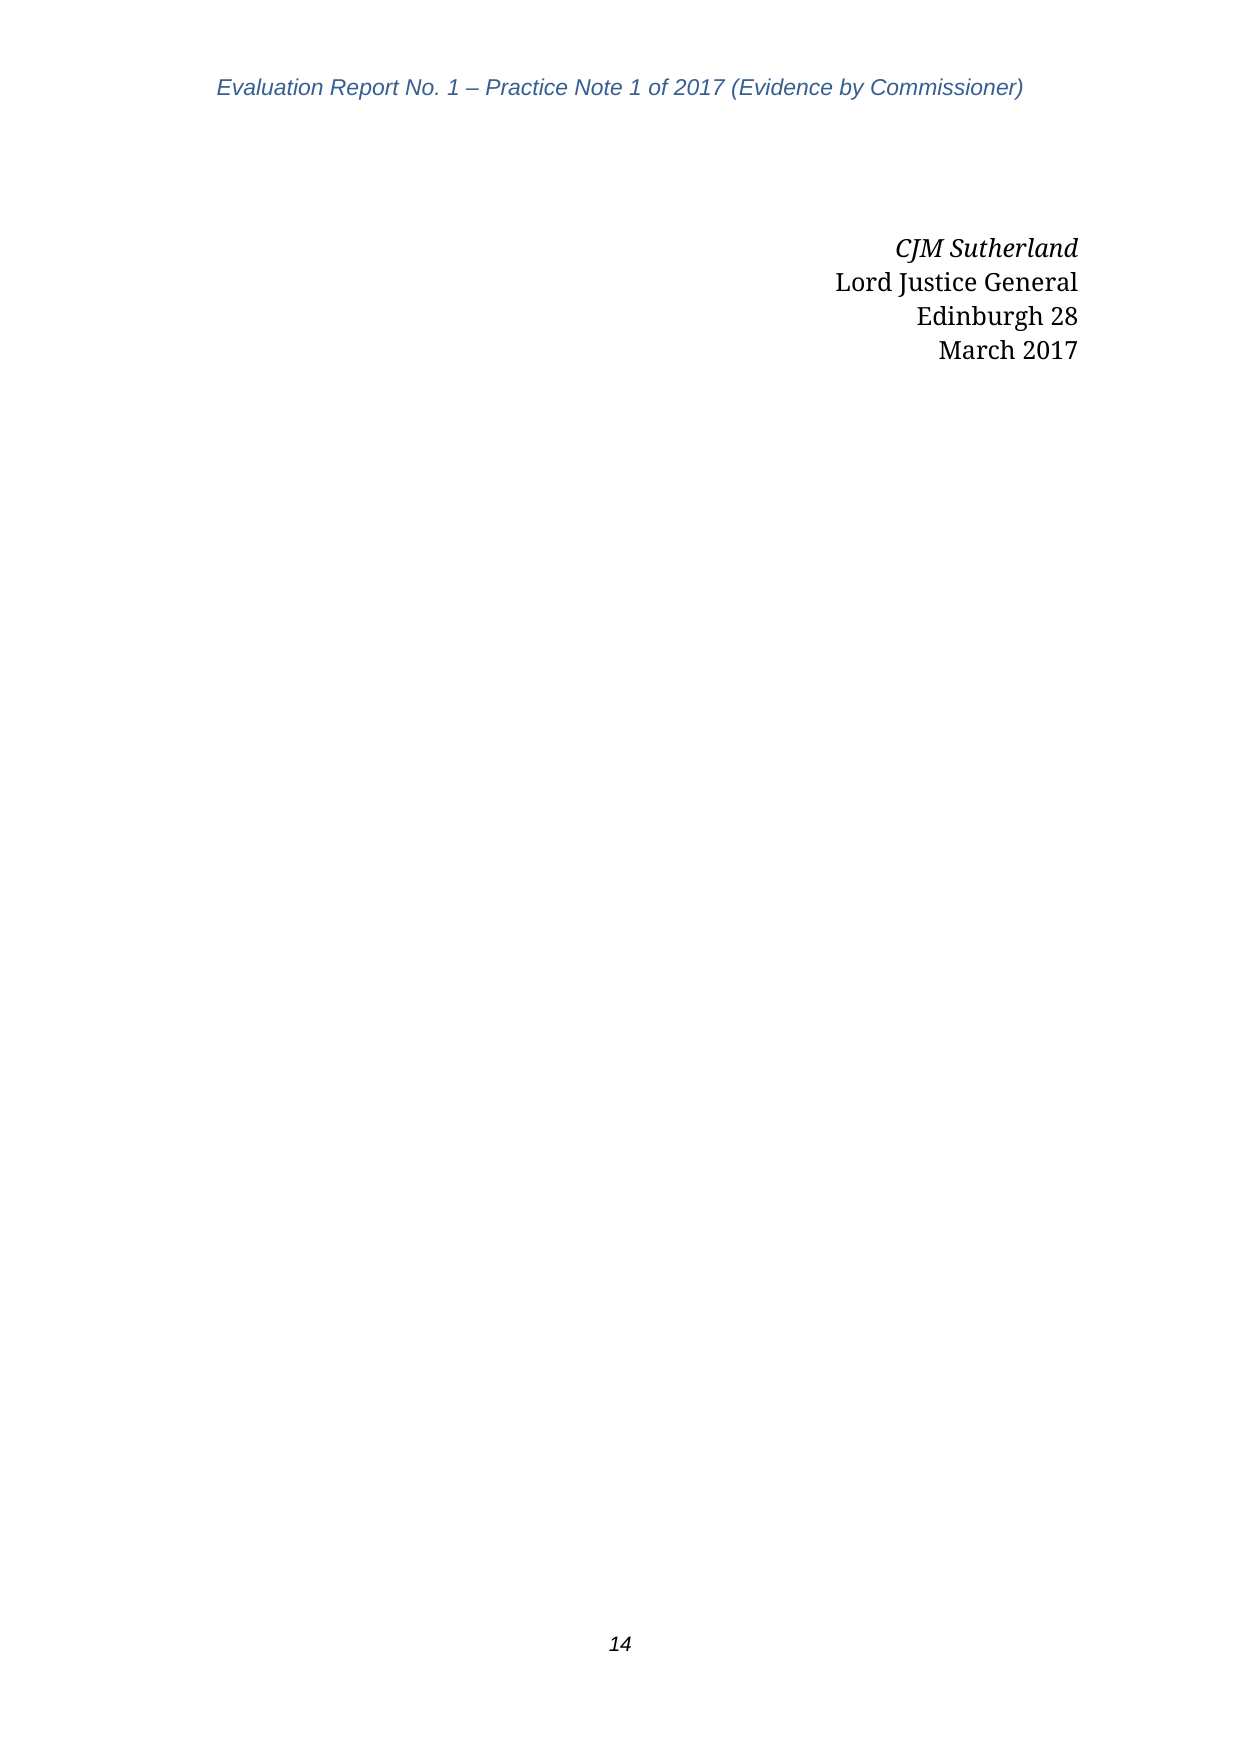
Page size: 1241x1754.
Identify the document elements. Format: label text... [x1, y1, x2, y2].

text CJM Sutherland [150, 231, 1078, 265]
text Edinburgh 28 March 2017 [869, 299, 1078, 367]
text Lord Justice General [150, 265, 1078, 299]
